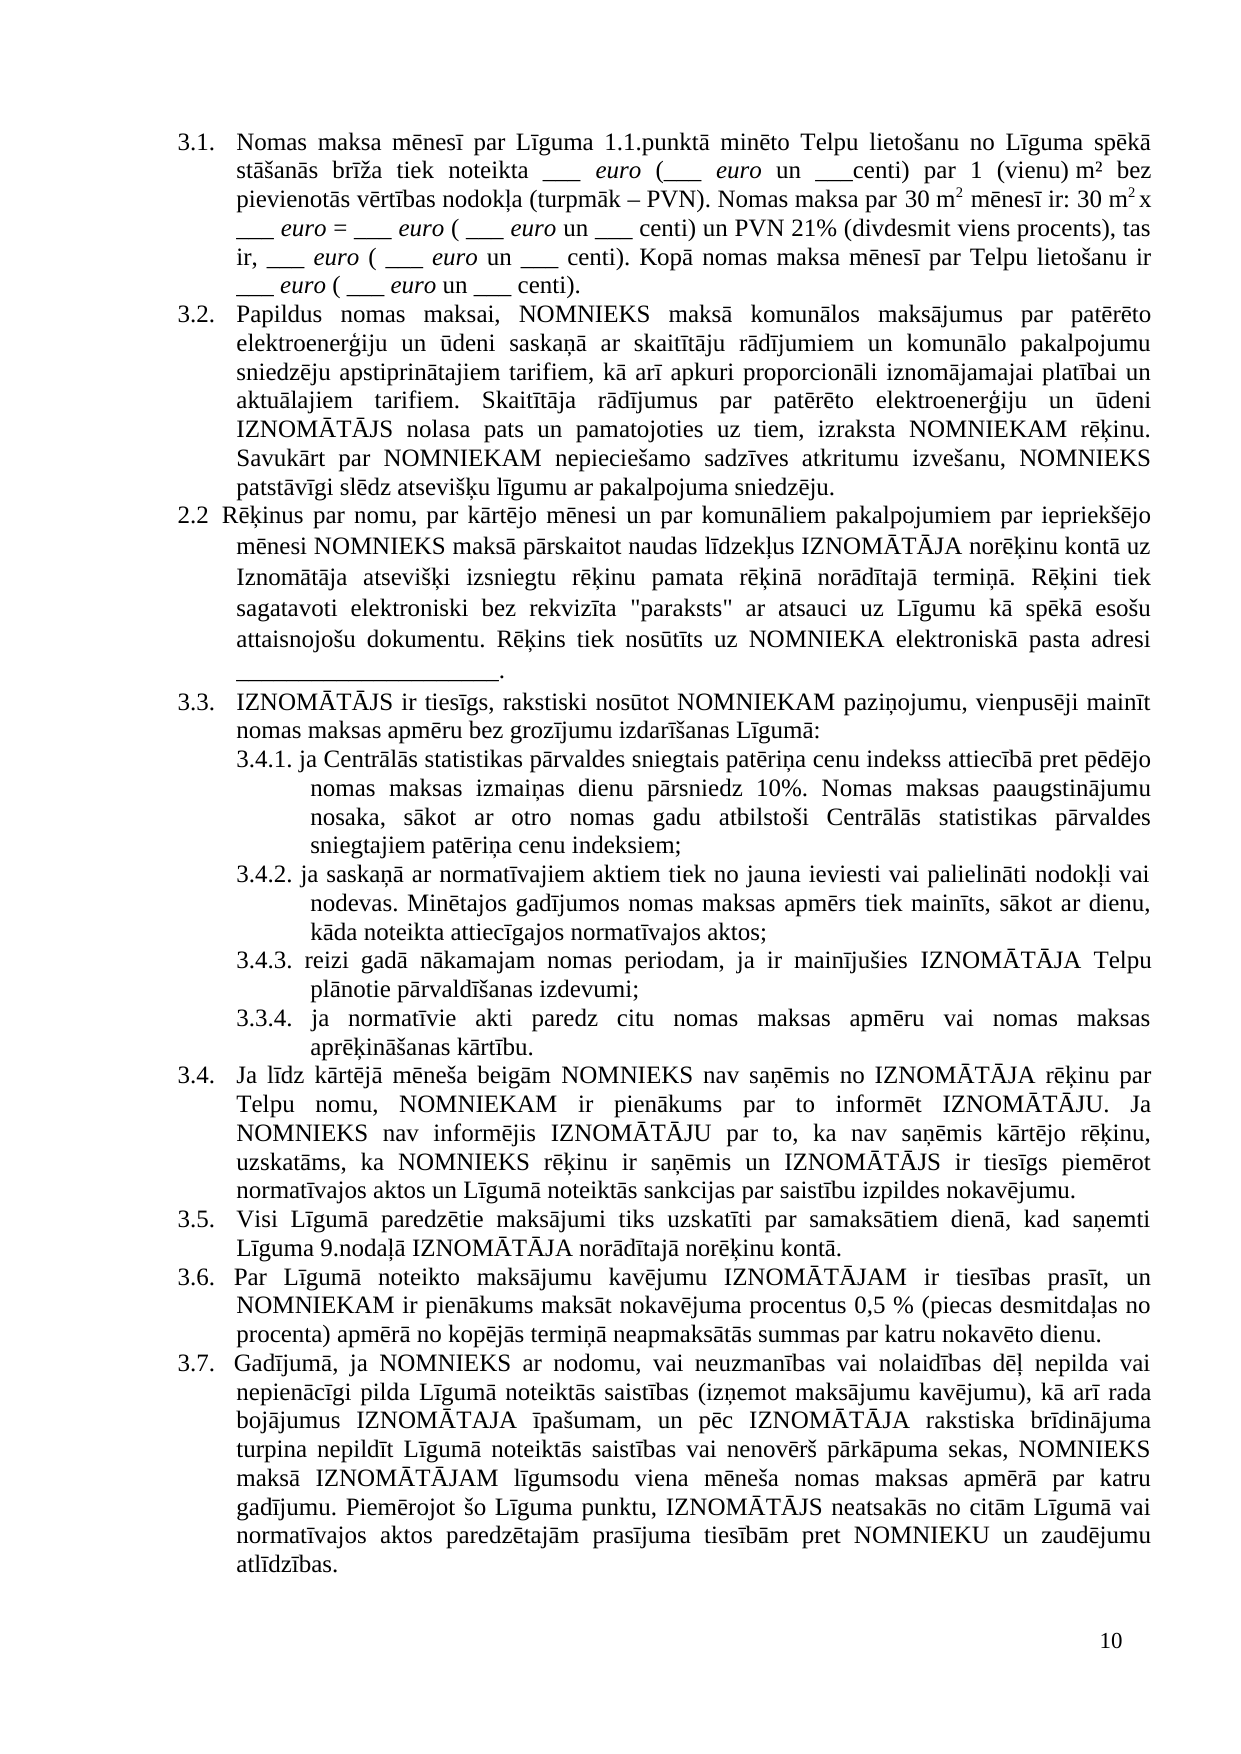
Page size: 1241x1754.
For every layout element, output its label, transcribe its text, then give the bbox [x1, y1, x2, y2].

text 3.4.2. ja saskaņā ar normatīvajiem aktiem tiek no jauna ieviesti vai palielināti nodokļi vai nodevas. Minētajos gadījumos nomas maksas apmērs tiek mainīts, sākot ar dienu, kāda noteikta attiecīgajos normatīvajos aktos; [236, 859, 1152, 945]
text 3.3.4. ja normatīvie akti paredz citu nomas maksas apmēru vai nomas maksas aprēķināšanas kārtību. [236, 1003, 1152, 1060]
list Papildus nomas maksai, NOMNIEKS maksā komunālos maksājumus par patērēto elektroenerģiju un ūdeni saskaņā ar skaitītāju rādījumiem un komunālo pakalpojumu sniedzēju apstiprinātajiem tarifiem, kā arī apkuri proporcionāli iznomājamajai platībai un aktuālajiem tarifiem. Skaitītāja rādījumus par patērēto elektroenerģiju un ūdeni IZNOMĀTĀJS nolasa pats un pamatojoties uz tiem, izraksta NOMNIEKAM rēķinu. Savukārt par NOMNIEKAM nepieciešamo sadzīves atkritumu izvešanu, NOMNIEKS patstāvīgi slēdz atsevišķu līgumu ar pakalpojuma sniedzēju. [177, 299, 1152, 500]
list Nomas maksa mēnesī par Līguma 1.1.punktā minēto Telpu lietošanu no Līguma spēkā stāšanās brīža tiek noteikta ___ euro (___ euro un ___centi) par 1 (vienu) m² bez pievienotās vērtības nodokļa (turpmāk – PVN). Nomas maksa par 30 m2 mēnesī ir: 30 m2 x ___ euro = ___ euro ( ___ euro un ___ centi) un PVN 21% (divdesmit viens procents), tas ir, ___ euro ( ___ euro un ___ centi). Kopā nomas maksa mēnesī par Telpu lietošanu ir ___ euro ( ___ euro un ___ centi). [177, 127, 1152, 299]
text 3.4.1. ja Centrālās statistikas pārvaldes sniegtais patēriņa cenu indekss attiecībā pret pēdējo nomas maksas izmaiņas dienu pārsniedz 10%. Nomas maksas paaugstinājumu nosaka, sākot ar otro nomas gadu atbilstoši Centrālās statistikas pārvaldes sniegtajiem patēriņa cenu indeksiem; [236, 744, 1152, 859]
list Rēķinus par nomu, par kārtējo mēnesi un par komunāliem pakalpojumiem par iepriekšējo mēnesi NOMNIEKS maksā pārskaitot naudas līdzekļus IZNOMĀTĀJA norēķinu kontā uz Iznomātāja atsevišķi izsniegtu rēķinu pamata rēķinā norādītajā termiņā. Rēķini tiek sagatavoti elektroniski bez rekvizīta "paraksts" ar atsauci uz Līgumu kā spēkā esošu attaisnojošu dokumentu. Rēķins tiek nosūtīts uz NOMNIEKA elektroniskā pasta adresi _____________________. [177, 500, 1152, 684]
list Ja līdz kārtējā mēneša beigām NOMNIEKS nav saņēmis no IZNOMĀTĀJA rēķinu par Telpu nomu, NOMNIEKAM ir pienākums par to informēt IZNOMĀTĀJU. Ja NOMNIEKS nav informējis IZNOMĀTĀJU par to, ka nav saņēmis kārtējo rēķinu, uzskatāms, ka NOMNIEKS rēķinu ir saņēmis un IZNOMĀTĀJS ir tiesīgs piemērot normatīvajos aktos un Līgumā noteiktās sankcijas par saistību izpildes nokavējumu. [177, 1060, 1152, 1204]
text 3.4.3. reizi gadā nākamajam nomas periodam, ja ir mainījušies iznomātāja Telpu plānotie pārvaldīšanas izdevumi; [236, 945, 1152, 1003]
list Visi Līgumā paredzētie maksājumi tiks uzskatīti par samaksātiem dienā, kad saņemti Līguma 9.nodaļā IZNOMĀTĀJA norādītajā norēķinu kontā. [177, 1204, 1152, 1262]
list Gadījumā, ja NOMNIEKS ar nodomu, vai neuzmanības vai nolaidības dēļ nepilda vai nepienācīgi pilda Līgumā noteiktās saistības (izņemot maksājumu kavējumu), kā arī rada bojājumus IZNOMĀTAJA īpašumam, un pēc IZNOMĀTĀJA rakstiska brīdinājuma turpina nepildīt Līgumā noteiktās saistības vai nenovērš pārkāpuma sekas, NOMNIEKS maksā IZNOMĀTĀJAM līgumsodu viena mēneša nomas maksas apmērā par katru gadījumu. Piemērojot šo Līguma punktu, IZNOMĀTĀJS neatsakās no citām Līgumā vai normatīvajos aktos paredzētajām prasījuma tiesībām pret NOMNIEKU un zaudējumu atlīdzības. [177, 1348, 1152, 1578]
list IZNOMĀTĀJS ir tiesīgs, rakstiski nosūtot NOMNIEKAM paziņojumu, vienpusēji mainīt nomas maksas apmēru bez grozījumu izdarīšanas Līgumā: [177, 687, 1152, 744]
list Par Līgumā noteikto maksājumu kavējumu IZNOMĀTĀJAM ir tiesības prasīt, un NOMNIEKAM ir pienākums maksāt nokavējuma procentus 0,5 % (piecas desmitdaļas no procenta) apmērā no kopējās termiņā neapmaksātās summas par katru nokavēto dienu. [177, 1262, 1152, 1348]
